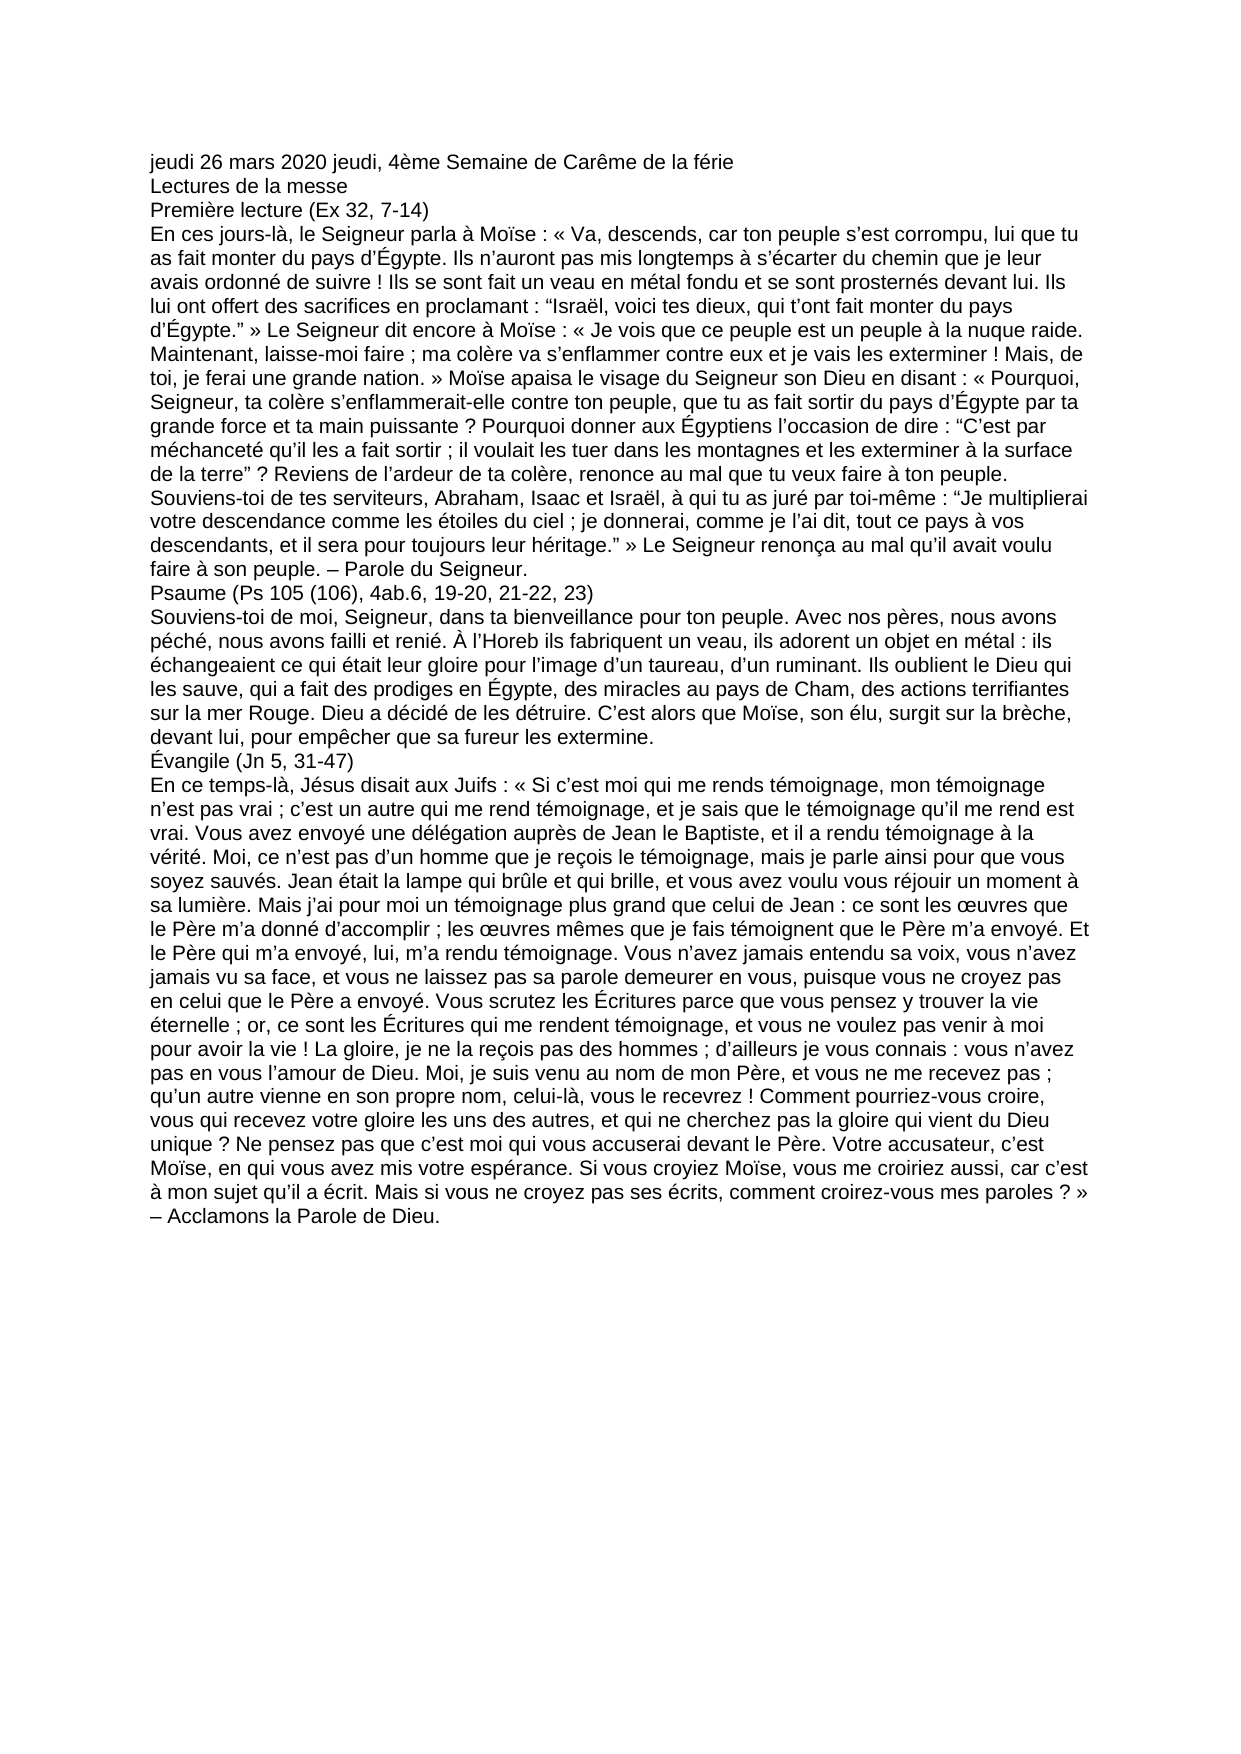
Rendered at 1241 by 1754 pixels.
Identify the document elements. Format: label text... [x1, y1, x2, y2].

text Souviens-toi de moi, Seigneur, dans ta bienveillance pour ton peuple. Avec nos pères, nous avons péché, nous avons failli et renié. À l’Horeb ils fabriquent un veau, ils adorent un objet en métal : ils échangeaient ce qui était leur gloire pour l’image d’un taureau, d’un ruminant. Ils oublient le Dieu qui les sauve, qui a fait des prodiges en Égypte, des miracles au pays de Cham, des actions terrifiantes sur la mer Rouge. Dieu a décidé de les détruire. C’est alors que Moïse, son élu, surgit sur la brèche, devant lui, pour empêcher que sa fureur les extermine. [150, 605, 1090, 749]
text En ce temps-là, Jésus disait aux Juifs : « Si c’est moi qui me rends témoignage, mon témoignage n’est pas vrai ; c’est un autre qui me rend témoignage, et je sais que le témoignage qu’il me rend est vrai. Vous avez envoyé une délégation auprès de Jean le Baptiste, et il a rendu témoignage à la vérité. Moi, ce n’est pas d’un homme que je reçois le témoignage, mais je parle ainsi pour que vous soyez sauvés. Jean était la lampe qui brûle et qui brille, et vous avez voulu vous réjouir un moment à sa lumière. Mais j’ai pour moi un témoignage plus grand que celui de Jean : ce sont les œuvres que le Père m’a donné d’accomplir ; les œuvres mêmes que je fais témoignent que le Père m’a envoyé. Et le Père qui m’a envoyé, lui, m’a rendu témoignage. Vous n’avez jamais entendu sa voix, vous n’avez jamais vu sa face, et vous ne laissez pas sa parole demeurer en vous, puisque vous ne croyez pas en celui que le Père a envoyé. Vous scrutez les Écritures parce que vous pensez y trouver la vie éternelle ; or, ce sont les Écritures qui me rendent témoignage, et vous ne voulez pas venir à moi pour avoir la vie ! La gloire, je ne la reçois pas des hommes ; d’ailleurs je vous connais : vous n’avez pas en vous l’amour de Dieu. Moi, je suis venu au nom de mon Père, et vous ne me recevez pas ; qu’un autre vienne en son propre nom, celui-là, vous le recevrez ! Comment pourriez-vous croire, vous qui recevez votre gloire les uns des autres, et qui ne cherchez pas la gloire qui vient du Dieu unique ? Ne pensez pas que c’est moi qui vous accuserai devant le Père. Votre accusateur, c’est Moïse, en qui vous avez mis votre espérance. Si vous croyiez Moïse, vous me croiriez aussi, car c’est à mon sujet qu’il a écrit. Mais si vous ne croyez pas ses écrits, comment croirez-vous mes paroles ? » – Acclamons la Parole de Dieu. [150, 773, 1090, 1228]
text En ces jours-là, le Seigneur parla à Moïse : « Va, descends, car ton peuple s’est corrompu, lui que tu as fait monter du pays d’Égypte. Ils n’auront pas mis longtemps à s’écarter du chemin que je leur avais ordonné de suivre ! Ils se sont fait un veau en métal fondu et se sont prosternés devant lui. Ils lui ont offert des sacrifices en proclamant : “Israël, voici tes dieux, qui t’ont fait monter du pays d’Égypte.” » Le Seigneur dit encore à Moïse : « Je vois que ce peuple est un peuple à la nuque raide. Maintenant, laisse-moi faire ; ma colère va s’enflammer contre eux et je vais les exterminer ! Mais, de toi, je ferai une grande nation. » Moïse apaisa le visage du Seigneur son Dieu en disant : « Pourquoi, Seigneur, ta colère s’enflammerait-elle contre ton peuple, que tu as fait sortir du pays d’Égypte par ta grande force et ta main puissante ? Pourquoi donner aux Égyptiens l’occasion de dire : “C’est par méchanceté qu’il les a fait sortir ; il voulait les tuer dans les montagnes et les exterminer à la surface de la terre” ? Reviens de l’ardeur de ta colère, renonce au mal que tu veux faire à ton peuple. Souviens-toi de tes serviteurs, Abraham, Isaac et Israël, à qui tu as juré par toi-même : “Je multiplierai votre descendance comme les étoiles du ciel ; je donnerai, comme je l’ai dit, tout ce pays à vos descendants, et il sera pour toujours leur héritage.” » Le Seigneur renonça au mal qu’il avait voulu faire à son peuple. – Parole du Seigneur. [150, 222, 1090, 581]
